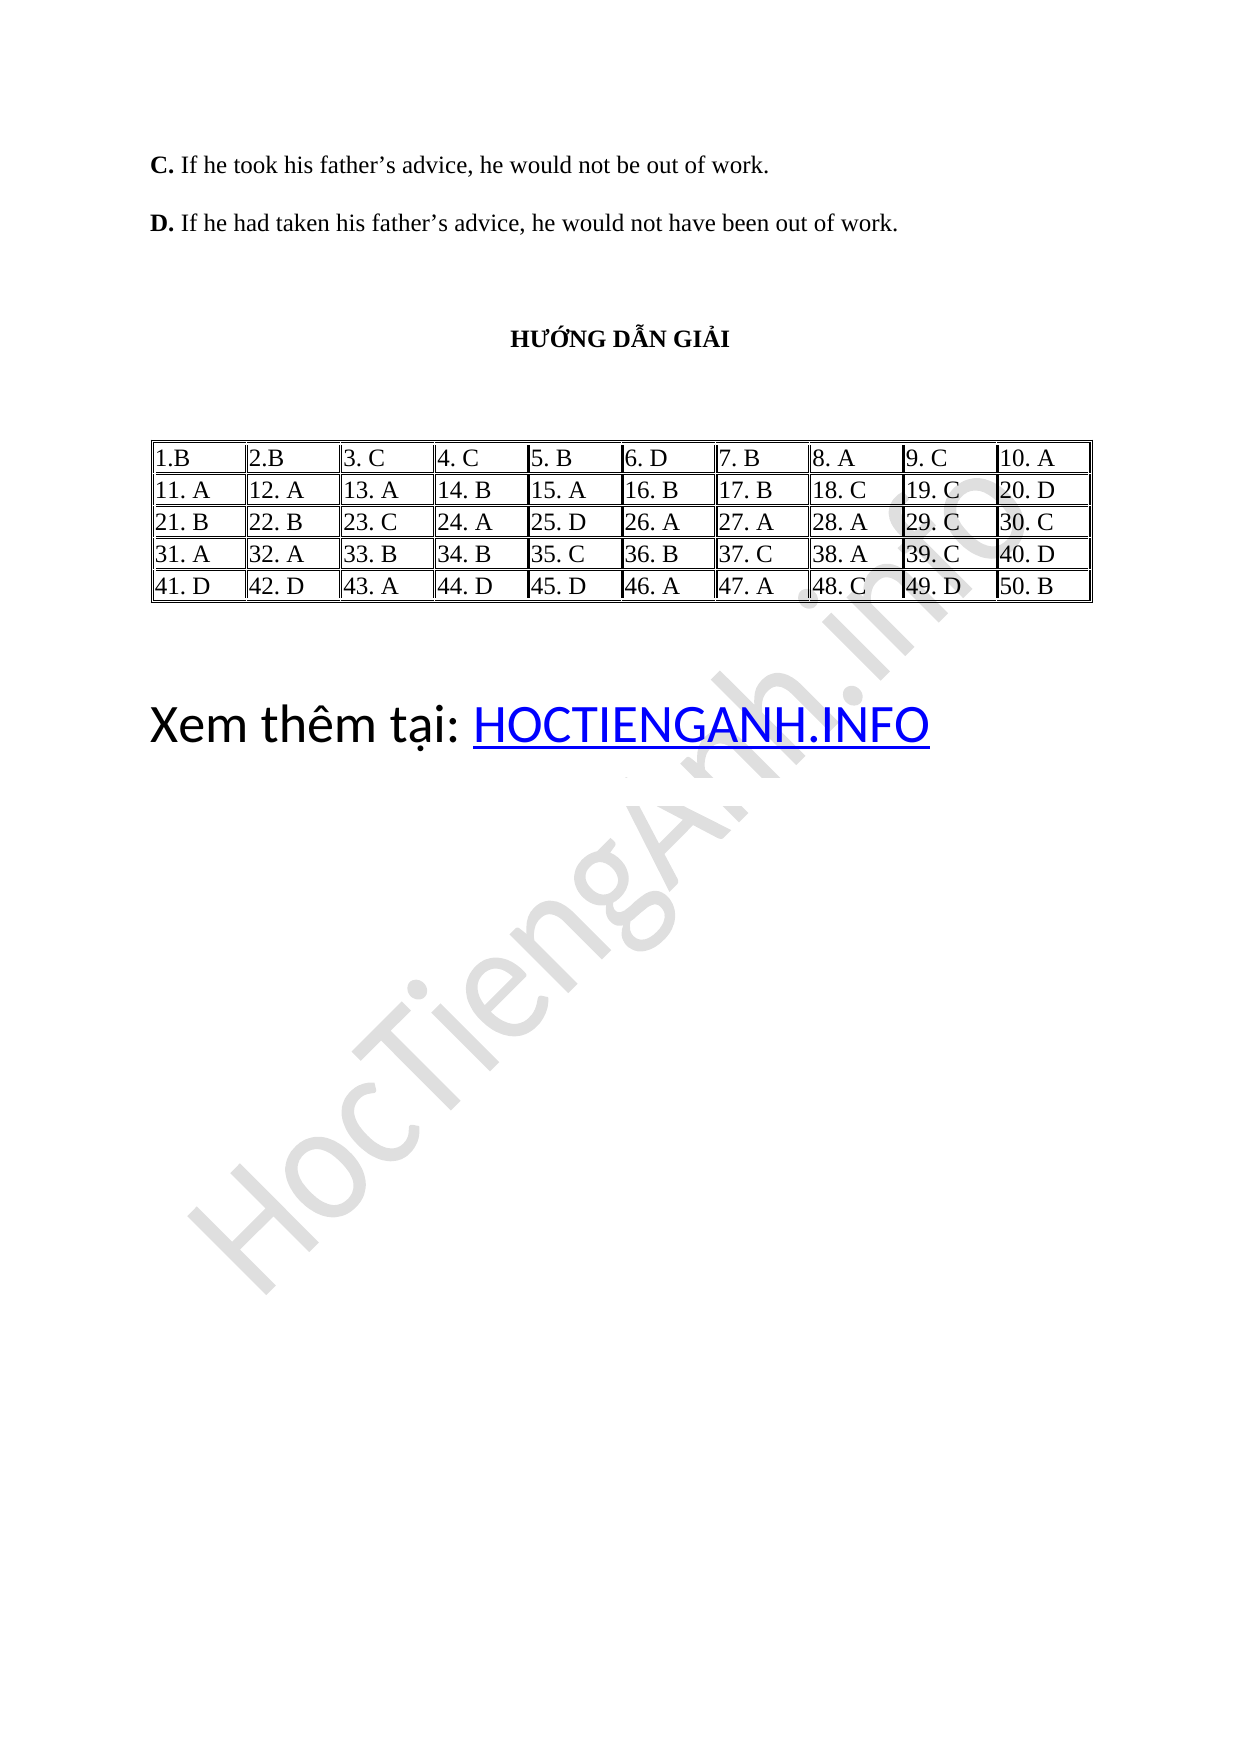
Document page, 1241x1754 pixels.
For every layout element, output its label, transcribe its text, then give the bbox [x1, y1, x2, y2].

table_cell 48. C [810, 571, 903, 599]
table_header 10. A [997, 443, 1089, 472]
table_cell 32. A [248, 539, 339, 567]
table_cell 20. D [997, 472, 1091, 503]
table_cell 43. A [341, 571, 435, 599]
text Xem thêm tại: HOCTIENGANH.INFO [150, 690, 1090, 756]
table_cell 50. B [997, 568, 1090, 599]
table_cell 11. A [152, 472, 246, 503]
text D. If he had taken his father’s advice, he would not have been out of work. [150, 208, 1090, 237]
table_cell 29. C [905, 507, 996, 536]
table_cell 25. D [530, 507, 621, 536]
table_cell 49. D [903, 571, 997, 599]
table_cell 27. A [718, 507, 808, 536]
text C. If he took his father’s advice, he would not be out of work. [150, 150, 1090, 179]
table_header 8. A [810, 443, 903, 472]
table_header 9. C [903, 441, 997, 472]
table_cell 14. B [436, 475, 527, 503]
table_header 6. D [622, 441, 716, 472]
table_cell 37. C [718, 539, 808, 567]
table_cell 47. A [716, 571, 810, 599]
table_cell 30. C [999, 504, 1090, 536]
table_cell 21. B [154, 504, 245, 536]
table_cell 35. C [530, 539, 621, 567]
table_cell 26. A [624, 507, 714, 536]
table_cell 46. A [622, 568, 716, 599]
table_cell 39. C [905, 539, 996, 567]
table_header 7. B [716, 443, 810, 472]
table_cell 16. B [624, 475, 714, 503]
table_cell 18. C [811, 475, 902, 503]
table_cell 17. B [718, 475, 808, 503]
table_header 4. C [435, 443, 528, 472]
table_cell 45. D [528, 571, 622, 599]
text HƯỚNG DẪN GIẢI [150, 324, 1090, 352]
table_header 1.B [154, 443, 246, 472]
table_header 3. C [341, 443, 435, 472]
table_cell 22. B [248, 507, 339, 536]
table_cell 19. C [905, 475, 996, 503]
table_cell 28. A [811, 507, 902, 536]
table_cell 41. D [154, 568, 246, 599]
table_cell 13. A [342, 475, 433, 503]
table_cell 23. C [342, 507, 433, 536]
table_header 5. B [528, 441, 622, 472]
table_cell 31. A [152, 536, 246, 567]
table_cell 15. A [530, 475, 621, 503]
table_cell 42. D [246, 571, 341, 599]
table_cell 44. D [435, 571, 528, 599]
table_cell 34. B [436, 539, 527, 567]
table_cell 38. A [811, 539, 902, 567]
table_cell 24. A [436, 507, 527, 536]
table_cell 36. B [624, 539, 714, 567]
table_cell 40. D [997, 536, 1091, 567]
table_cell 33. B [342, 539, 433, 567]
table_header 2.B [246, 443, 341, 472]
table_cell 12. A [248, 475, 339, 503]
